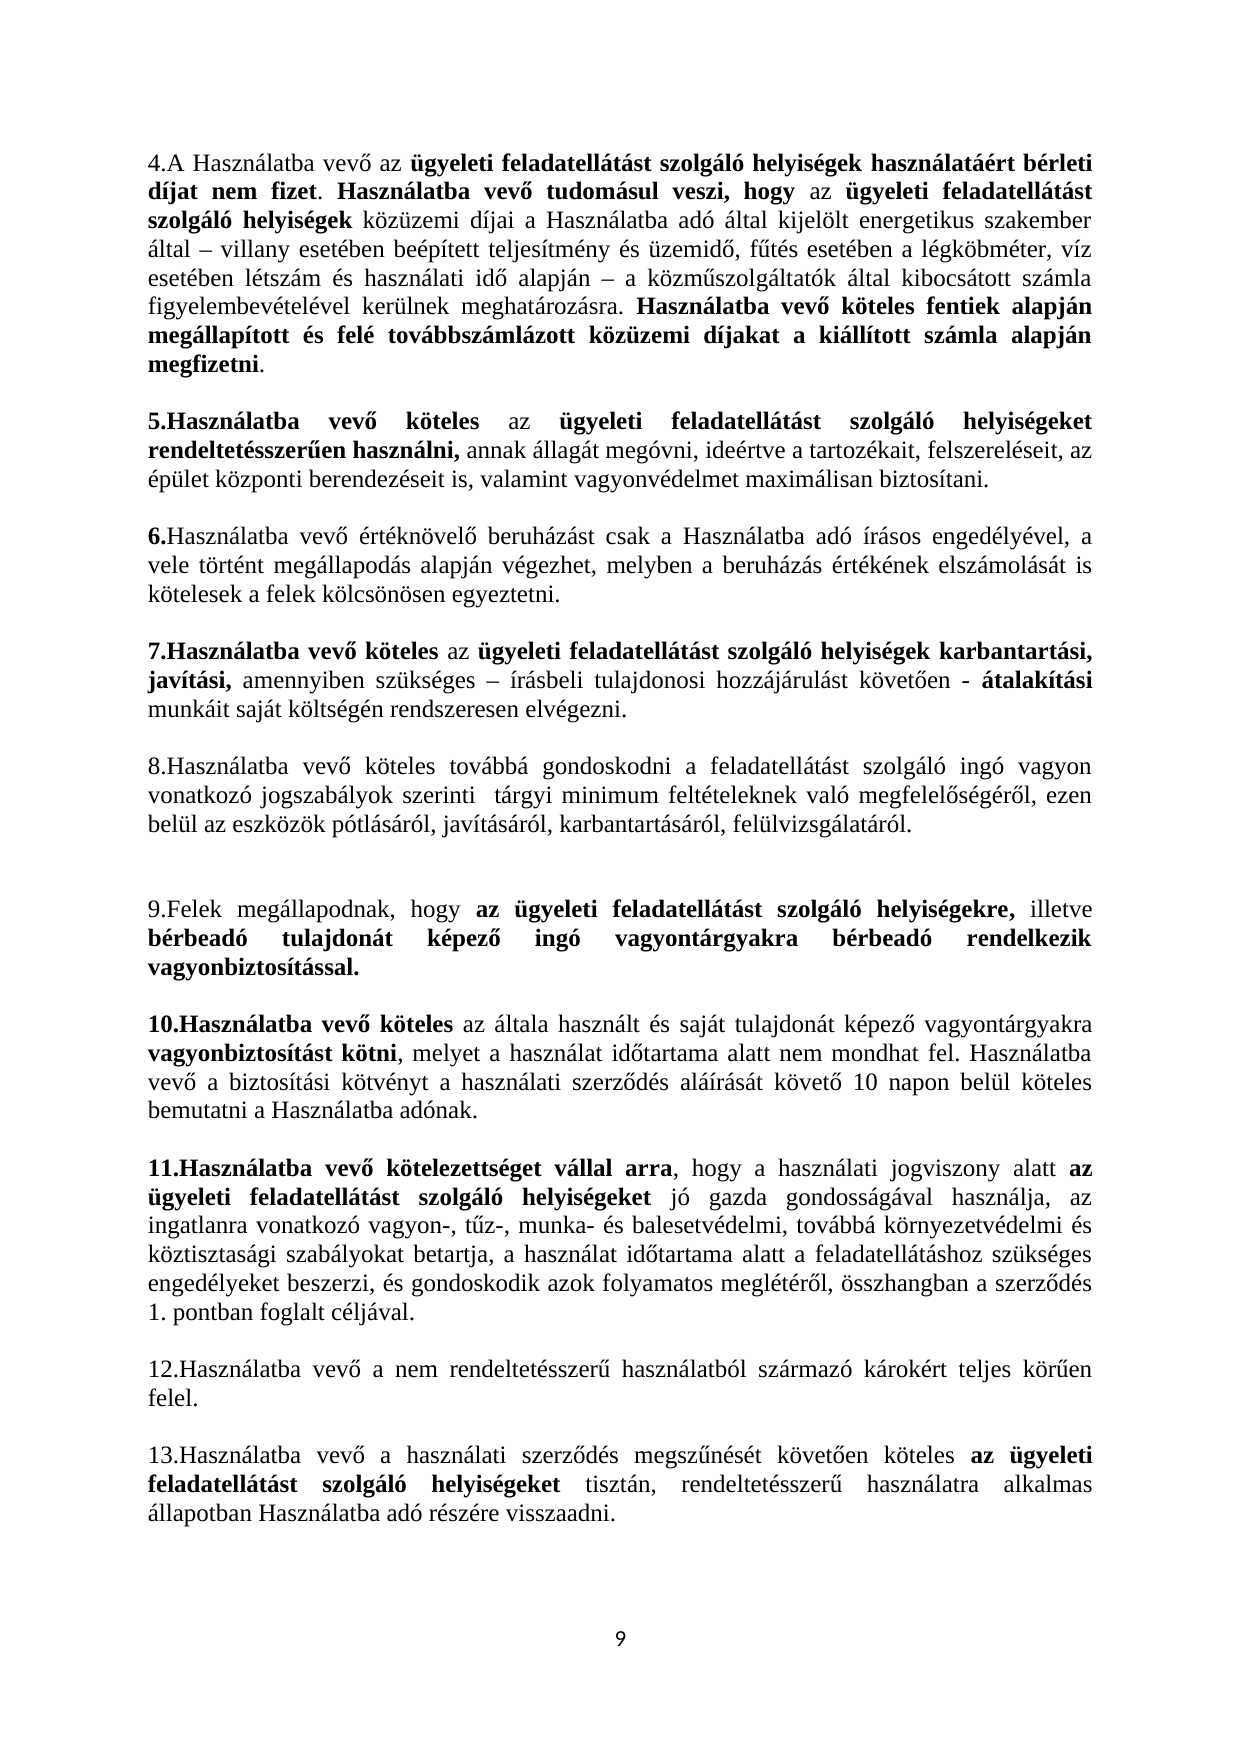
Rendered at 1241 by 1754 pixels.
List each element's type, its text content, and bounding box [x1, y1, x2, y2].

text 8.Használatba vevő köteles továbbá gondoskodni a feladatellátást szolgáló ingó vagyon vonatkozó jogszabályok szerinti tárgyi minimum feltételeknek való megfelelőségéről, ezen belül az eszközök pótlásáról, javításáról, karbantartásáról, felülvizsgálatáról. [148, 751, 1093, 838]
text 12.Használatba vevő a nem rendeltetésszerű használatból származó károkért teljes körűen felel. [148, 1354, 1093, 1412]
text 6.Használatba vevő értéknövelő beruházást csak a Használatba adó írásos engedélyével, a vele történt megállapodás alapján végezhet, melyben a beruházás értékének elszámolását is kötelesek a felek kölcsönösen egyeztetni. [148, 521, 1093, 608]
text 5.Használatba vevő köteles az ügyeleti feladatellátást szolgáló helyiségeket rendeltetésszerűen használni, annak állagát megóvni, ideértve a tartozékait, felszereléseit, az épület központi berendezéseit is, valamint vagyonvédelmet maximálisan biztosítani. [148, 406, 1093, 493]
text 11.Használatba vevő kötelezettséget vállal arra, hogy a használati jogviszony alatt az ügyeleti feladatellátást szolgáló helyiségeket jó gazda gondosságával használja, az ingatlanra vonatkozó vagyon-, tűz-, munka- és balesetvédelmi, továbbá környezetvédelmi és köztisztasági szabályokat betartja, a használat időtartama alatt a feladatellátáshoz szükséges engedélyeket beszerzi, és gondoskodik azok folyamatos meglétéről, összhangban a szerződés 1. pontban foglalt céljával. [148, 1153, 1093, 1326]
text 10.Használatba vevő köteles az általa használt és saját tulajdonát képező vagyontárgyakra vagyonbiztosítást kötni, melyet a használat időtartama alatt nem mondhat fel. Használatba vevő a biztosítási kötvényt a használati szerződés aláírását követő 10 napon belül köteles bemutatni a Használatba adónak. [148, 1009, 1093, 1124]
text 13.Használatba vevő a használati szerződés megszűnését követően köteles az ügyeleti feladatellátást szolgáló helyiségeket tisztán, rendeltetésszerű használatra alkalmas állapotban Használatba adó részére visszaadni. [148, 1441, 1093, 1527]
text 4.A Használatba vevő az ügyeleti feladatellátást szolgáló helyiségek használatáért bérleti díjat nem fizet. Használatba vevő tudomásul veszi, hogy az ügyeleti feladatellátást szolgáló helyiségek közüzemi díjai a Használatba adó által kijelölt energetikus szakember által – villany esetében beépített teljesítmény és üzemidő, fűtés esetében a légköbméter, víz esetében létszám és használati idő alapján – a közműszolgáltatók által kibocsátott számla figyelembevételével kerülnek meghatározásra. Használatba vevő köteles fentiek alapján megállapított és felé továbbszámlázott közüzemi díjakat a kiállított számla alapján megfizetni. [148, 148, 1093, 378]
text 9.Felek megállapodnak, hogy az ügyeleti feladatellátást szolgáló helyiségekre, illetve bérbeadó tulajdonát képező ingó vagyontárgyakra bérbeadó rendelkezik vagyonbiztosítással. [148, 894, 1093, 981]
text 7.Használatba vevő köteles az ügyeleti feladatellátást szolgáló helyiségek karbantartási, javítási, amennyiben szükséges – írásbeli tulajdonosi hozzájárulást követően - átalakítási munkáit saját költségén rendszeresen elvégezni. [148, 636, 1093, 723]
